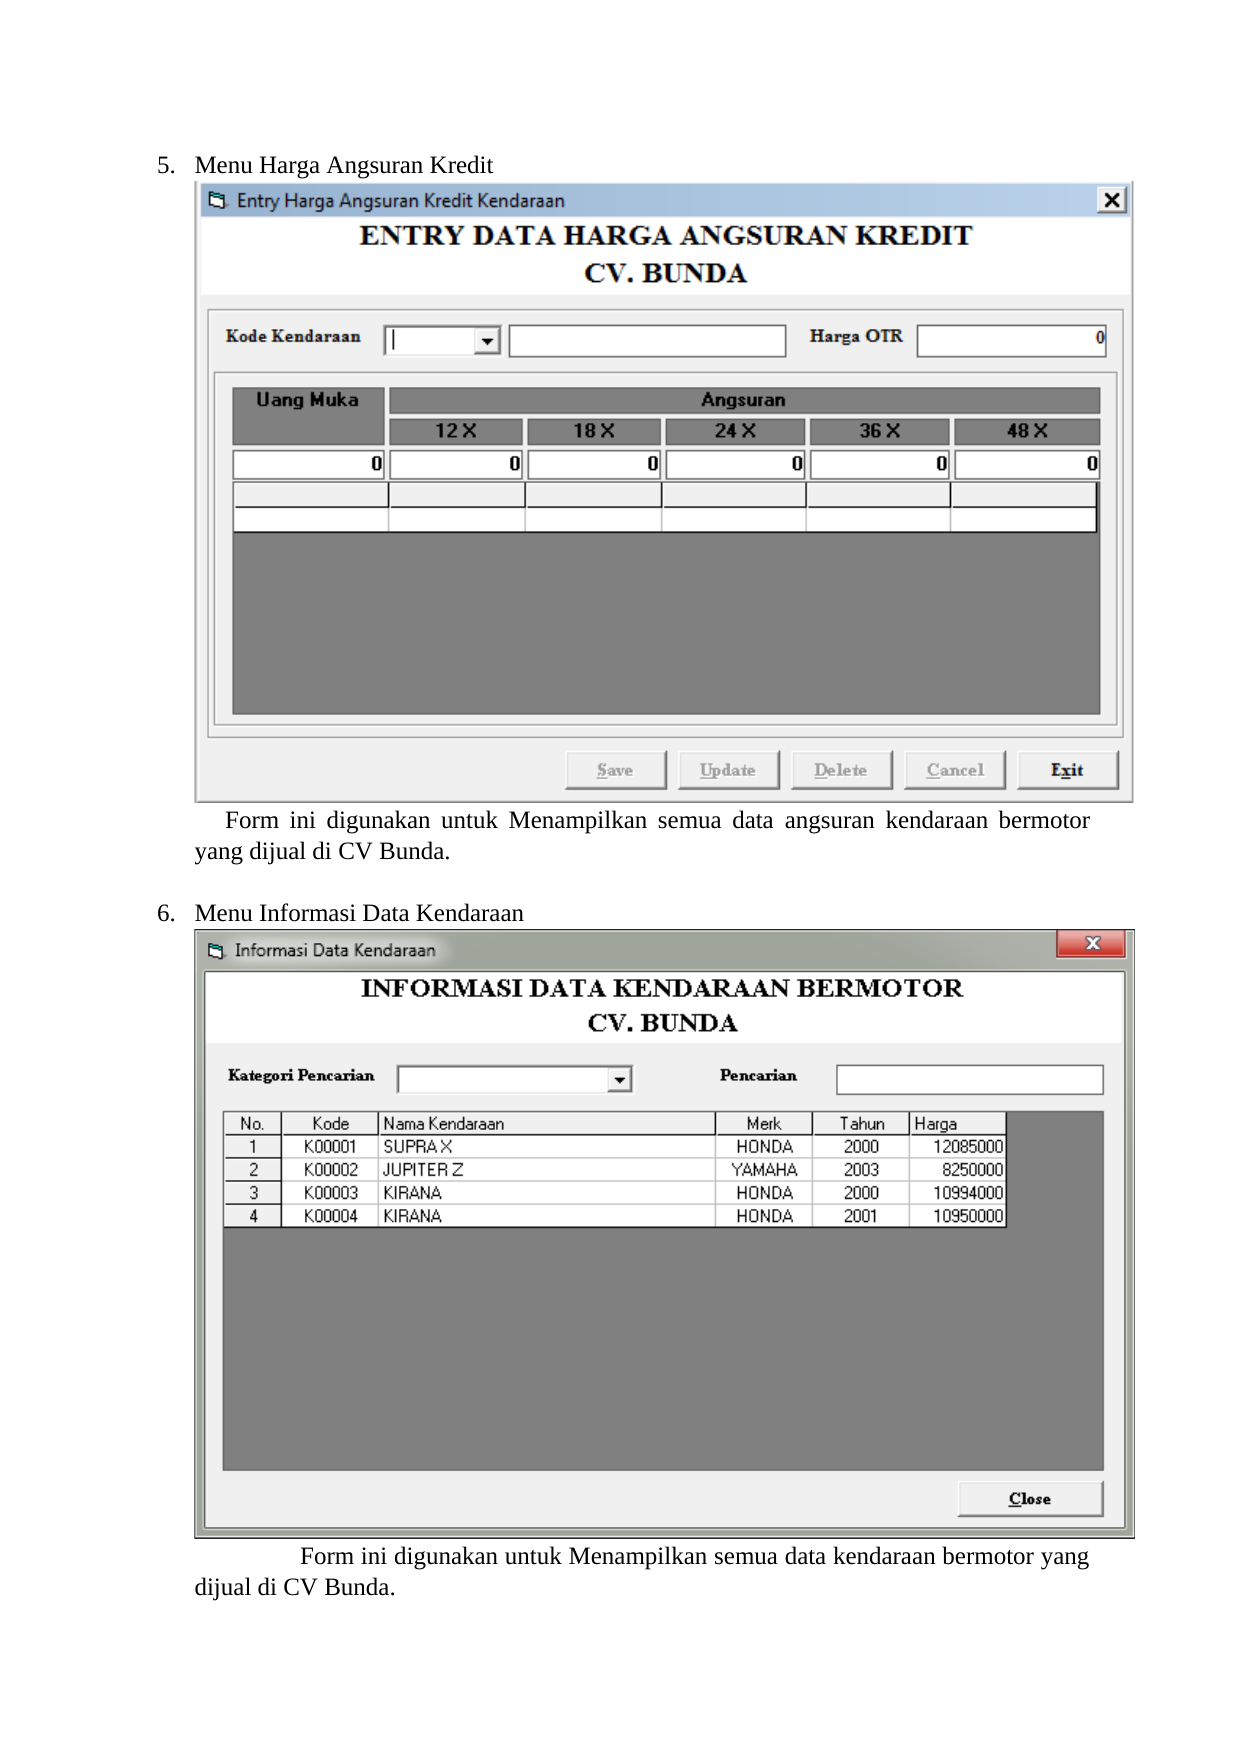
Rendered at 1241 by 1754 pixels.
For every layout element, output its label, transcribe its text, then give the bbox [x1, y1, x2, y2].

list Menu Informasi Data Kendaraan [157, 898, 1090, 927]
picture [194, 929, 1135, 1539]
list Form ini digunakan untuk Menampilkan semua data kendaraan bermotor yang dijual di CV Bunda. [194, 1541, 1090, 1601]
list Form ini digunakan untuk Menampilkan semua data angsuran kendaraan bermotor yang dijual di CV Bunda. [194, 805, 1090, 865]
picture [194, 181, 1134, 803]
